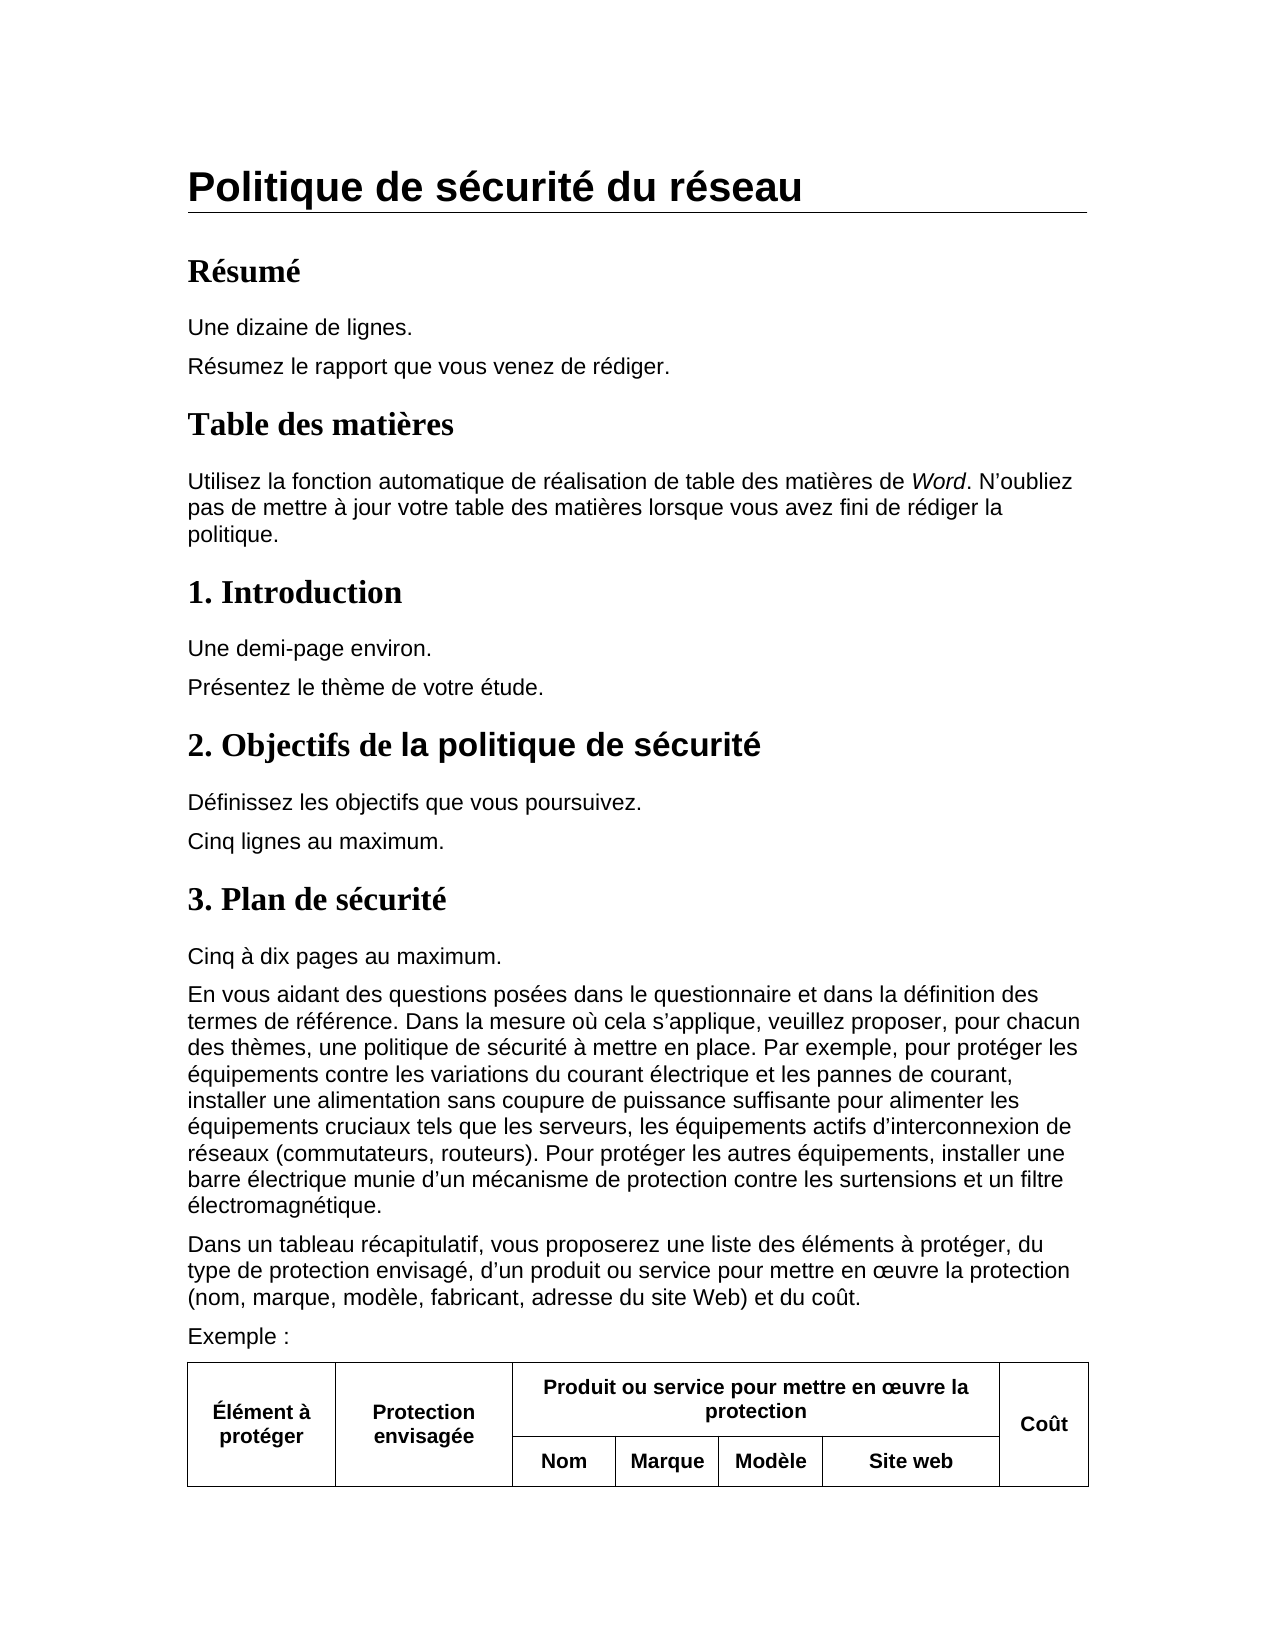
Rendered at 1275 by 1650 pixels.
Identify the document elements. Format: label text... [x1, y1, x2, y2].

subtitle Résumé [187, 251, 1087, 289]
text Cinq lignes au maximum. [187, 828, 1087, 854]
text Définissez les objectifs que vous poursuivez. [187, 789, 1087, 815]
text Une demi-page environ. [187, 635, 1087, 662]
table_header Protection envisagée [336, 1363, 512, 1486]
text Dans un tableau récapitulatif, vous proposerez une liste des éléments à protéger, du type de protection envisagé, d’un produit ou service pour mettre en œuvre la protection (nom, marque, modèle, fabricant, adresse du site Web) et du coût. [187, 1231, 1087, 1310]
table_cell Modèle [719, 1437, 822, 1486]
table_header Produit ou service pour mettre en œuvre la protection [513, 1363, 999, 1436]
table_header coût [1000, 1363, 1088, 1486]
table_header Élément à protéger [188, 1363, 335, 1486]
table_cell Marque [616, 1437, 718, 1486]
text Exemple : [187, 1323, 1087, 1349]
subtitle Table des matières [187, 404, 1087, 443]
text Une dizaine de lignes. [187, 314, 1087, 341]
subtitle Politique de sécurité du réseau [187, 162, 1087, 213]
text Cinq à dix pages au maximum. [187, 943, 1087, 969]
subtitle 3. Plan de sécurité [187, 879, 1087, 918]
text En vous aidant des questions posées dans le questionnaire et dans la définition des termes de référence. Dans la mesure où cela s’applique, veuillez proposer, pour chacun des thèmes, une politique de sécurité à mettre en place. Par exemple, pour protéger les équipements contre les variations du courant électrique et les pannes de courant, installer une alimentation sans coupure de puissance suffisante pour alimenter les équipements cruciaux tels que les serveurs, les équipements actifs d’interconnexion de réseaux (commutateurs, routeurs). Pour protéger les autres équipements, installer une barre électrique munie d’un mécanisme de protection contre les surtensions et un filtre électromagnétique. [187, 981, 1087, 1219]
text Présentez le thème de votre étude. [187, 674, 1087, 701]
table_cell Nom [513, 1437, 615, 1486]
text Résumez le rapport que vous venez de rédiger. [187, 353, 1087, 379]
text Utilisez la fonction automatique de réalisation de table des matières de Word. N’oubliez pas de mettre à jour votre table des matières lorsque vous avez fini de rédiger la politique. [187, 468, 1087, 547]
table_cell Site web [823, 1437, 999, 1486]
subtitle 2. Objectifs de la politique de sécurité [187, 726, 1087, 764]
subtitle 1. Introduction [187, 572, 1087, 610]
